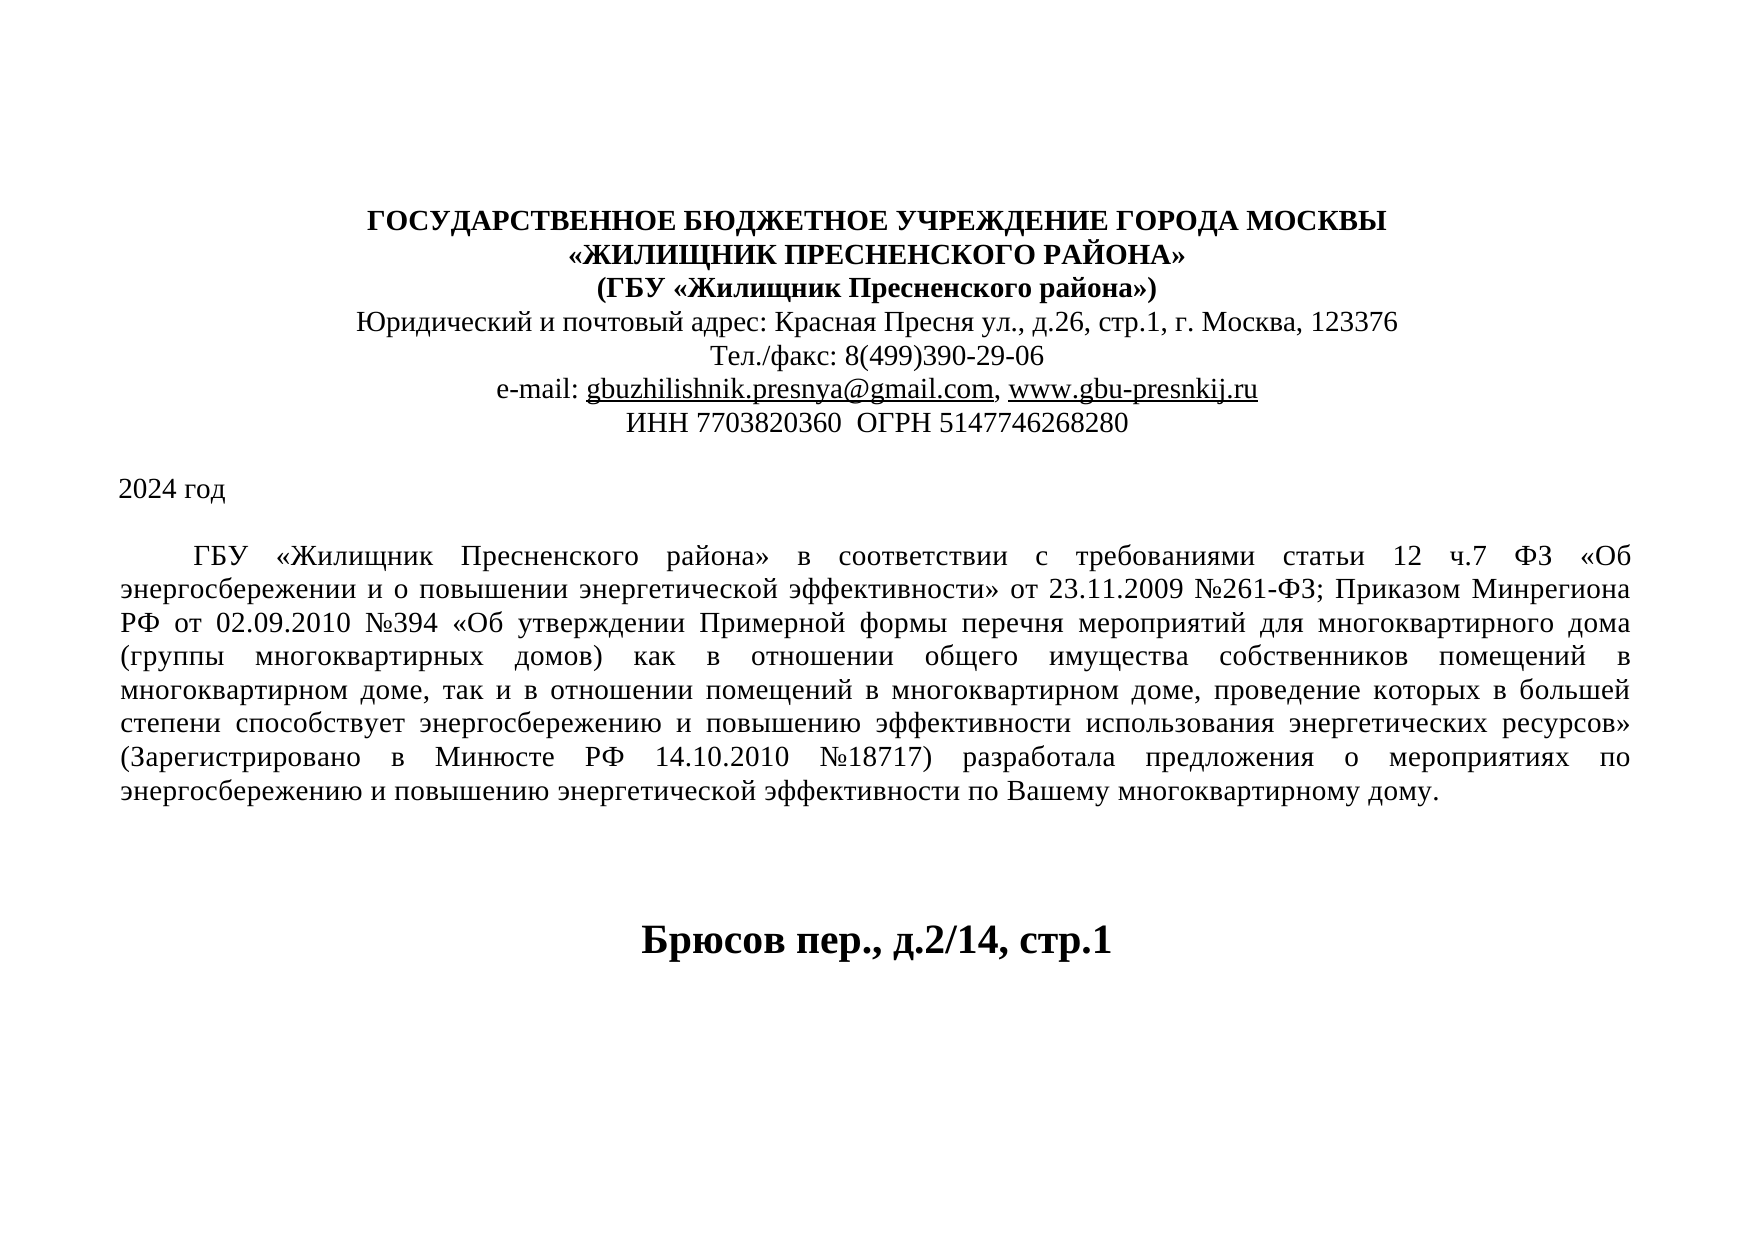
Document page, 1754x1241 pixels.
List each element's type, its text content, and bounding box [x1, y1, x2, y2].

text «ЖИЛИЩНИК ПРЕСНЕНСКОГО РАЙОНА» [118, 237, 1636, 271]
text Брюсов пер., д.2/14, стр.1 [118, 915, 1636, 963]
text 2024 год [118, 471, 1634, 505]
text e-mail: gbuzhilishnik.presnya@gmail.com, www.gbu-presnkij.ru [118, 371, 1636, 405]
text ГОСУДАРСТВЕННОЕ БЮДЖЕТНОЕ УЧРЕЖДЕНИЕ ГОРОДА МОСКВЫ [118, 203, 1636, 237]
text ИНН 7703820360 ОГРН 5147746268280 [118, 405, 1636, 438]
text Юридический и почтовый адрес: Красная Пресня ул., д.26, стр.1, г. Москва, 123376 [118, 304, 1636, 338]
text (ГБУ «Жилищник Пресненского района») [118, 271, 1636, 304]
text ГБУ «Жилищник Пресненского района» в соответствии с требованиями статьи 12 ч.7 ФЗ «Об энергосбережении и о повышении энергетической эффективности» от 23.11.2009 №261-ФЗ; Приказом Минрегиона РФ от 02.09.2010 №394 «Об утверждении Примерной формы перечня мероприятий для многоквартирного дома (группы многоквартирных домов) как в отношении общего имущества собственников помещений в многоквартирном доме, так и в отношении помещений в многоквартирном доме, проведение которых в большей степени способствует энергосбережению и повышению эффективности использования энергетических ресурсов» (Зарегистрировано в Минюсте РФ 14.10.2010 №18717) разработала предложения о мероприятиях по энергосбережению и повышению энергетической эффективности по Вашему многоквартирному дому. [120, 538, 1634, 807]
text Тел./факс: 8(499)390-29-06 [118, 338, 1636, 371]
